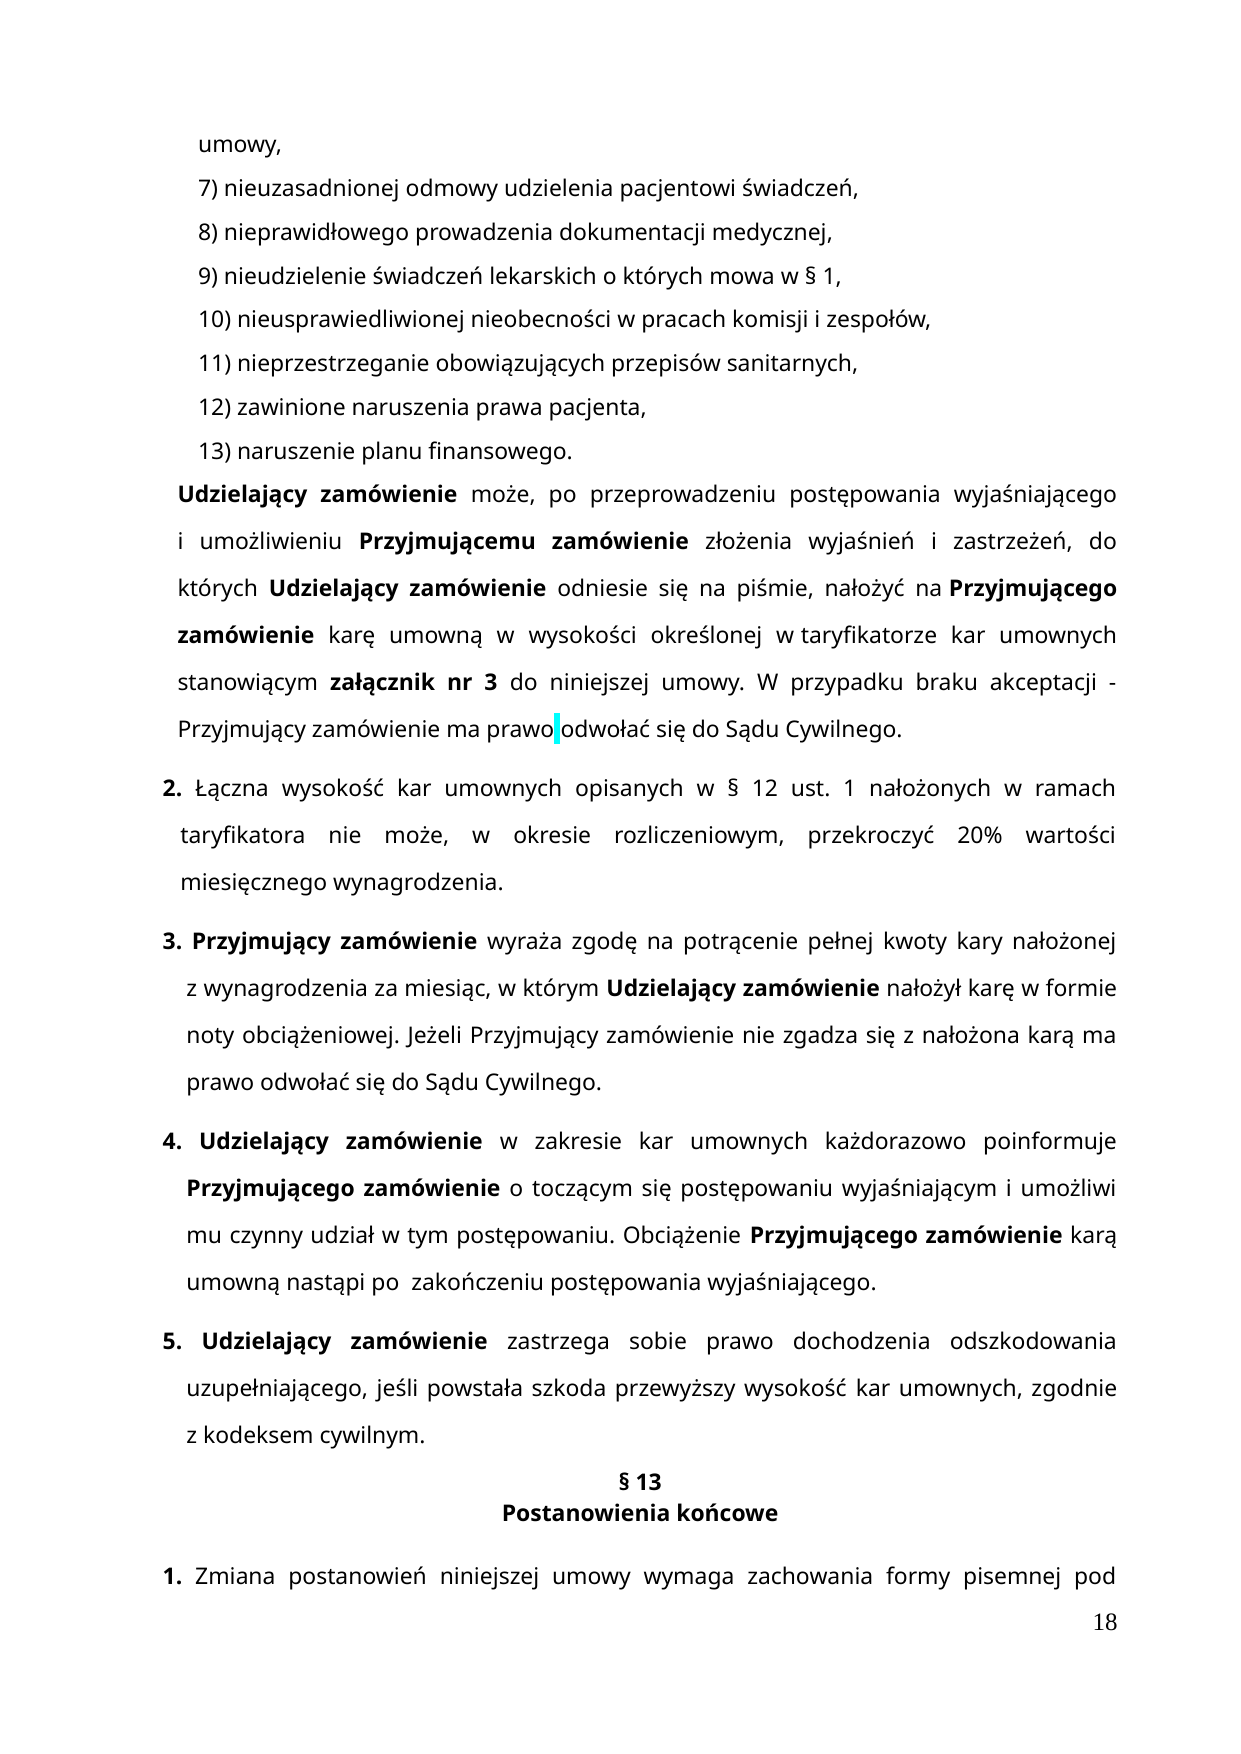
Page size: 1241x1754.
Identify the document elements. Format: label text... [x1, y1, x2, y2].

text Udzielający zamówienie może, po przeprowadzeniu postępowania wyjaśniającego i umożliwieniu Przyjmującemu zamówienie złożenia wyjaśnień i zastrzeżeń, do których Udzielający zamówienie odniesie się na piśmie, nałożyć na Przyjmującego zamówienie karę umowną w wysokości określonej w taryfikatorze kar umownych stanowiącym załącznik nr 3 do niniejszej umowy. W przypadku braku akceptacji - Przyjmujący zamówienie ma prawo odwołać się do Sądu Cywilnego. [177, 697, 1117, 744]
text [198, 128, 1117, 160]
text 2. Łączna wysokość kar umownych opisanych w § 12 ust. 1 nałożonych w ramach taryfikatora nie może, w okresie rozliczeniowym, przekroczyć 20% wartości miesięcznego wynagrodzenia. [162, 772, 1117, 897]
text 12) zawinione naruszenia prawa pacjenta, [198, 391, 1117, 422]
text 10) nieusprawiedliwionej nieobecności w pracach komisji i zespołów, [198, 303, 1117, 335]
text 5. Udzielający zamówienie zastrzega sobie prawo dochodzenia odszkodowania uzupełniającego, jeśli powstała szkoda przewyższy wysokość kar umownych, zgodnie z kodeksem cywilnym. [162, 1325, 1117, 1450]
text § 13 [162, 1466, 1117, 1497]
text 7) nieuzasadnionej odmowy udzielenia pacjentowi świadczeń, [198, 172, 1117, 203]
text 3. Przyjmujący zamówienie wyraża zgodę na potrącenie pełnej kwoty kary nałożonej z wynagrodzenia za miesiąc, w którym Udzielający zamówienie nałożył karę w formie noty obciążeniowej. Jeżeli Przyjmujący zamówienie nie zgadza się z nałożona karą ma prawo odwołać się do Sądu Cywilnego. [162, 925, 1117, 1097]
text 9) nieudzielenie świadczeń lekarskich o których mowa w § 1, [198, 260, 1117, 291]
text Udzielający zamówienie może, po przeprowadzeniu postępowania wyjaśniającego i umożliwieniu Przyjmującemu zamówienie złożenia wyjaśnień i zastrzeżeń, do których Udzielający zamówienie odniesie się na piśmie, nałożyć na Przyjmującego zamówienie karę umowną w wysokości określonej w taryfikatorze kar umownych stanowiącym załącznik nr 3 do niniejszej umowy. W przypadku braku akceptacji - Przyjmujący zamówienie ma prawo odwołać się do Sądu Cywilnego. [177, 603, 1117, 666]
text 4. Udzielający zamówienie w zakresie kar umownych każdorazowo poinformuje Przyjmującego zamówienie o toczącym się postępowaniu wyjaśniającym i umożliwi mu czynny udział w tym postępowaniu. Obciążenie Przyjmującego zamówienie karą umowną nastąpi po zakończeniu postępowania wyjaśniającego. [162, 1125, 1117, 1297]
text Postanowienia końcowe [162, 1497, 1117, 1528]
text 8) nieprawidłowego prowadzenia dokumentacji medycznej, [198, 216, 1117, 247]
text 13) naruszenie planu finansowego. [198, 435, 1117, 466]
text Udzielający zamówienie może, po przeprowadzeniu postępowania wyjaśniającego i umożliwieniu Przyjmującemu zamówienie złożenia wyjaśnień i zastrzeżeń, do których Udzielający zamówienie odniesie się na piśmie, nałożyć na Przyjmującego zamówienie karę umowną w wysokości określonej w taryfikatorze kar umownych stanowiącym załącznik nr 3 do niniejszej umowy. W przypadku braku akceptacji - Przyjmujący zamówienie ma prawo odwołać się do Sądu Cywilnego. [177, 478, 1117, 572]
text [162, 1560, 1117, 1591]
text 11) nieprzestrzeganie obowiązujących przepisów sanitarnych, [198, 347, 1117, 378]
